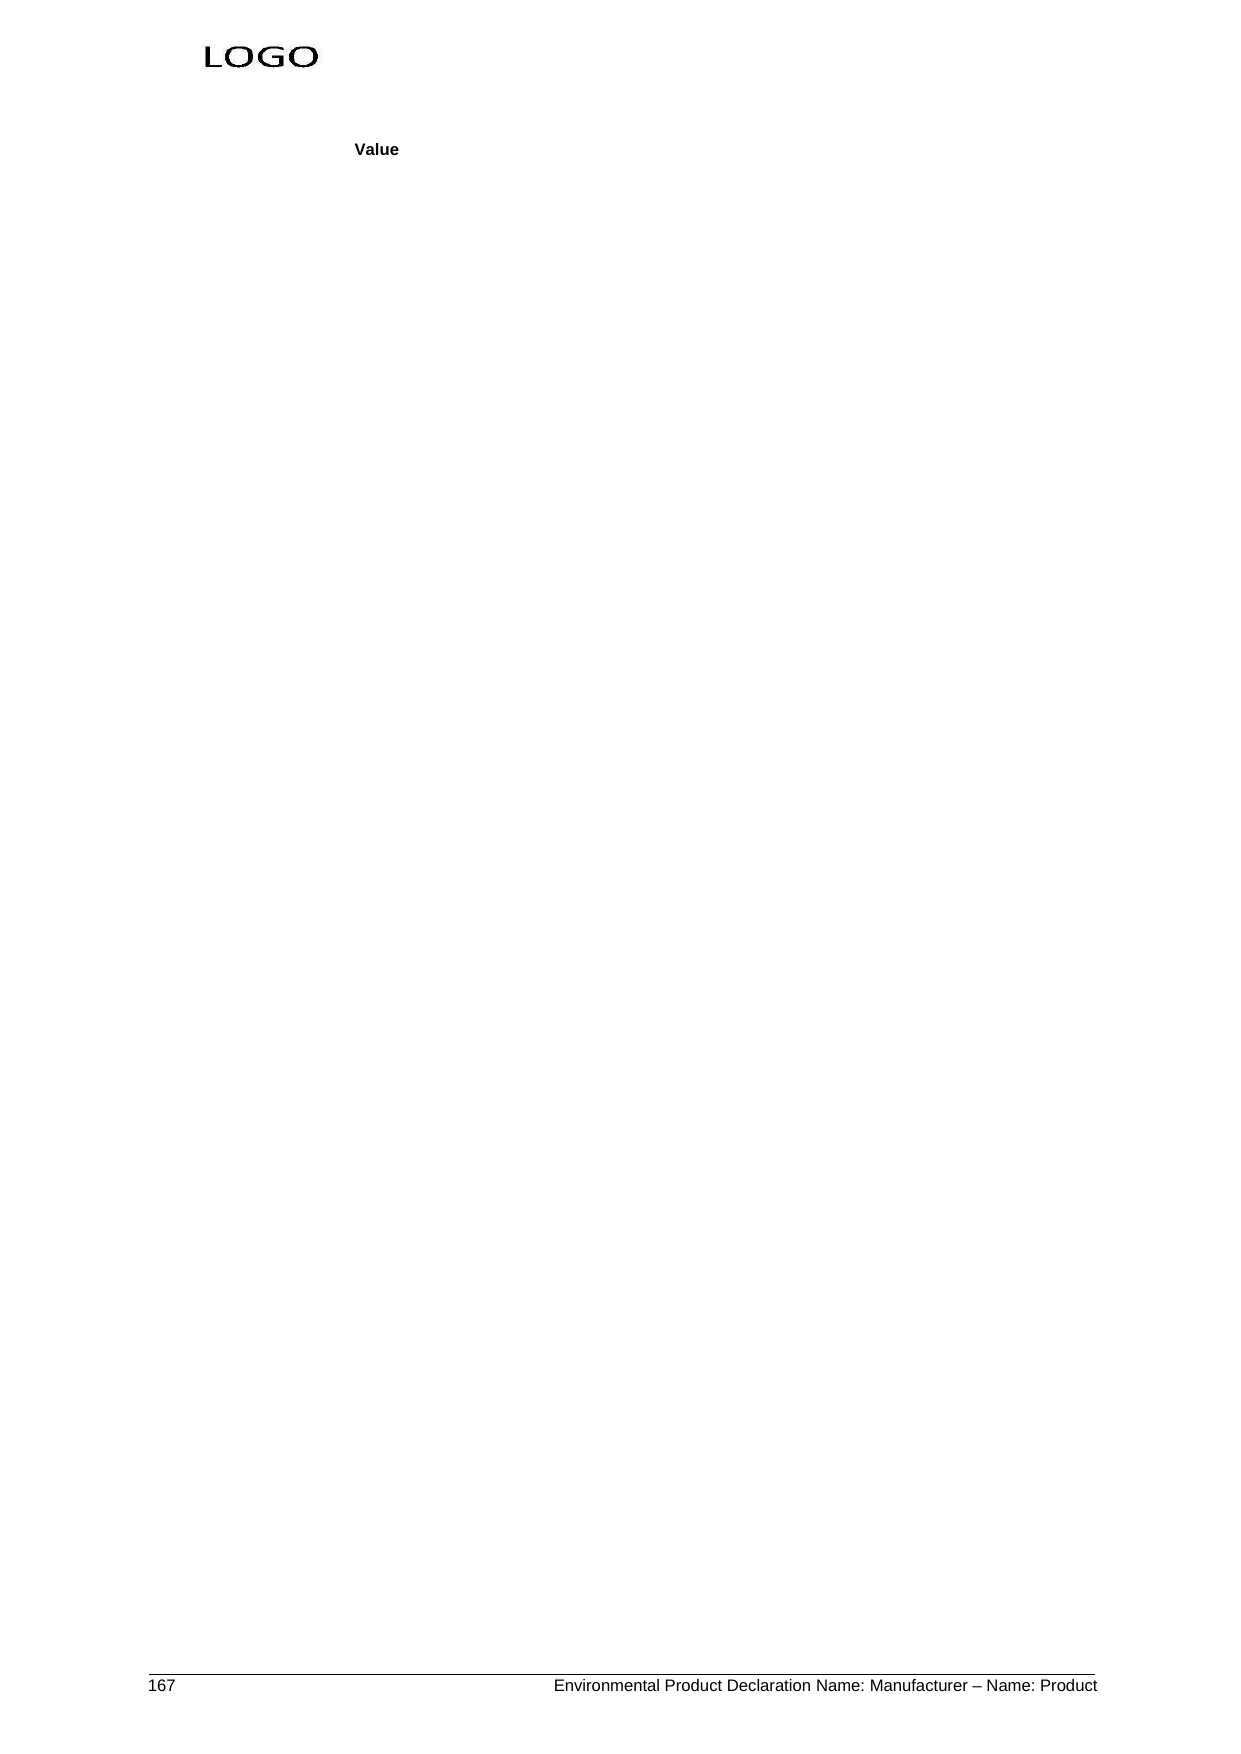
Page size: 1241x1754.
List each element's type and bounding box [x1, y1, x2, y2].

picture [148, 13, 623, 102]
